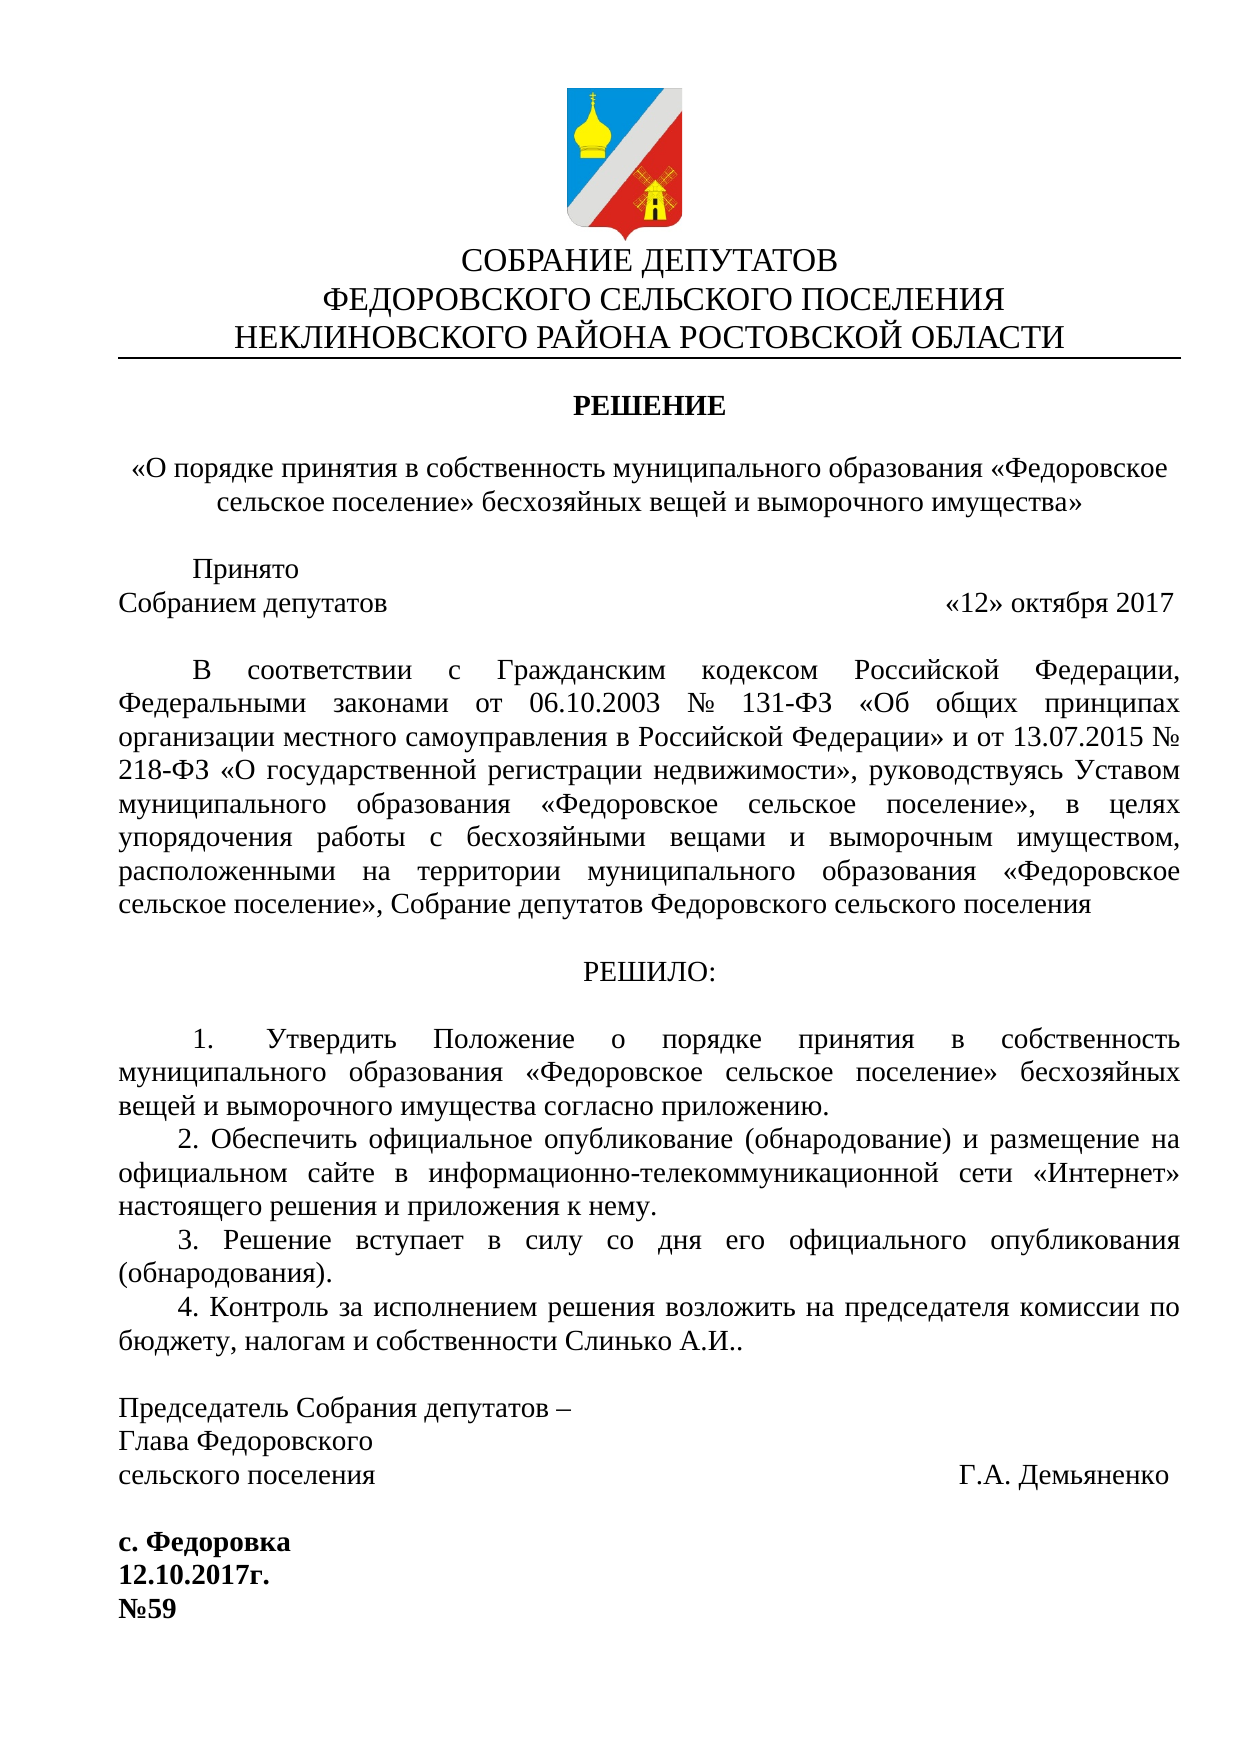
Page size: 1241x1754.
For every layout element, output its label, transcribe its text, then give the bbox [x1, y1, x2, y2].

text 3. Решение вступает в силу со дня его официального опубликования (обнародования). [118, 1222, 1181, 1289]
text ФЕДОРОВСКОГО СЕЛЬСКОГО ПОСЕЛЕНИЯ [62, 279, 1181, 317]
picture [574, 94, 611, 158]
text РЕШЕНИЕ [118, 388, 1181, 422]
text СОБРАНИЕ ДЕПУТАТОВ [118, 240, 1181, 279]
text «О порядке принятия в собственность муниципального образования «Федоровское сельское поселение» бесхозяйных вещей и выморочного имущества» [118, 451, 1181, 518]
text РЕШИЛО: [118, 954, 1181, 987]
text 4. Контроль за исполнением решения возложить на председателя комиссии по бюджету, налогам и собственности Слинько А.И.. [118, 1289, 1181, 1356]
text Председатель Собрания депутатов – [118, 1390, 1181, 1423]
text 1. Утвердить Положение о порядке принятия в собственность муниципального образования «Федоровское сельское поселение» бесхозяйных вещей и выморочного имущества согласно приложению. [118, 1021, 1181, 1121]
picture [567, 88, 683, 241]
text 12.10.2017г. [118, 1557, 1181, 1591]
text с. Федоровка [118, 1524, 1181, 1557]
text Глава Федоровского [118, 1423, 1181, 1457]
text Принято [118, 551, 1181, 585]
text сельского поселения Г.А. Демьяненко [118, 1457, 1181, 1490]
text В соответствии с Гражданским кодексом Российской Федерации, Федеральными законами от 06.10.2003 № 131-ФЗ «Об общих принципах организации местного самоуправления в Российской Федерации» и от 13.07.2015 № 218-ФЗ «О государственной регистрации недвижимости», руководствуясь Уставом муниципального образования «Федоровское сельское поселение», в целях упорядочения работы с бесхозяйными вещами и выморочным имуществом, расположенными на территории муниципального образования «Федоровское сельское поселение», Собрание депутатов Федоровского сельского поселения [118, 652, 1181, 920]
text 2. Обеспечить официальное опубликование (обнародование) и размещение на официальном сайте в информационно-телекоммуникационной сети «Интернет» настоящего решения и приложения к нему. [118, 1121, 1181, 1222]
text №59 [118, 1591, 1181, 1624]
text НЕКЛИНОВСКОГО РАЙОНА РОСТОВСКОЙ ОБЛАСТИ [118, 317, 1181, 357]
text Собранием депутатов «12» октября 2017 [118, 585, 1181, 618]
